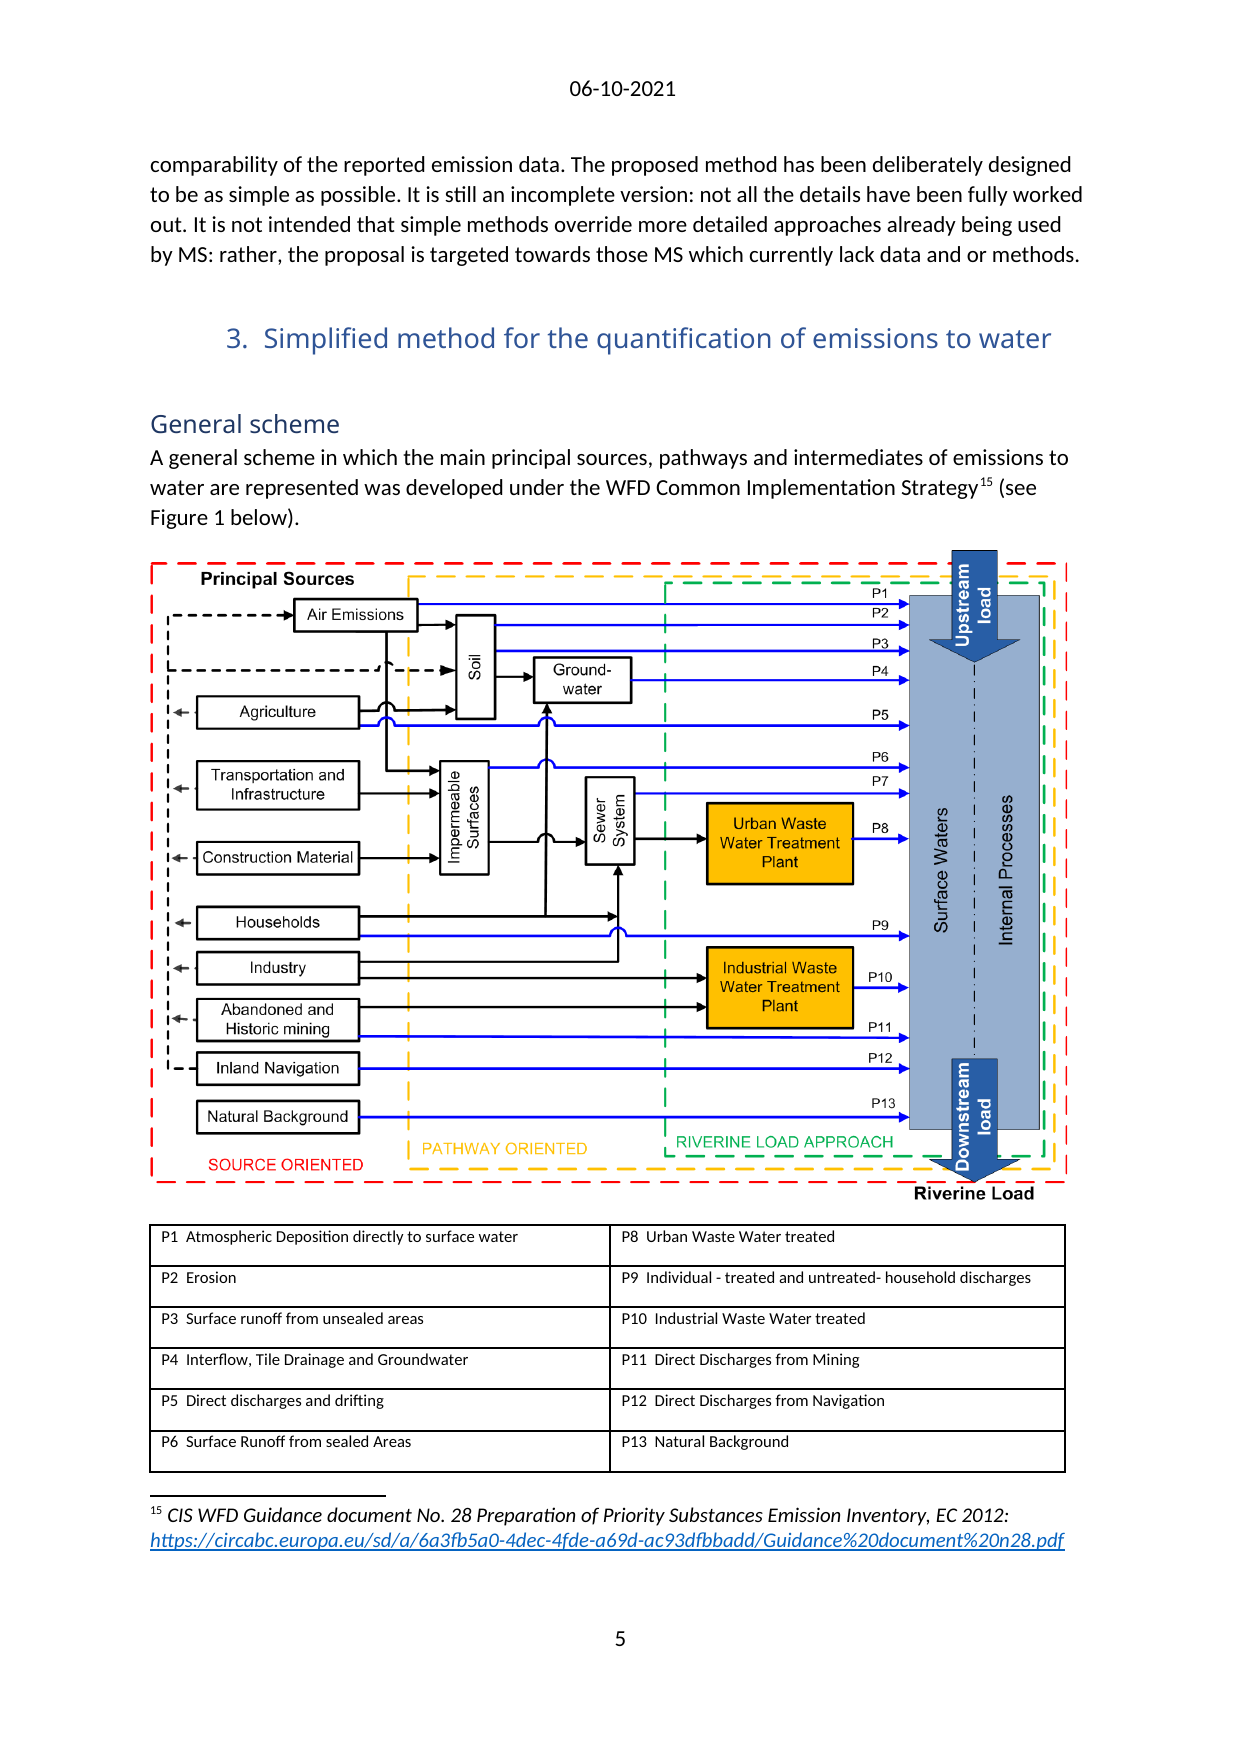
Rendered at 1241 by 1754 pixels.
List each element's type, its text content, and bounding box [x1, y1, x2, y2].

subtitle Simplified method for the quantification of emissions to water [187, 320, 1090, 357]
subtitle General scheme [150, 406, 1090, 440]
table_header P8 Urban Waste Water treated [611, 1226, 1064, 1265]
table_cell P12 Direct Discharges from Navigation [611, 1390, 1064, 1429]
table_cell P9 Individual - treated and untreated- household discharges [611, 1267, 1064, 1306]
table_cell P11 Direct Discharges from Mining [611, 1349, 1064, 1388]
table_cell P13 Natural Background [611, 1432, 1064, 1471]
table_cell P10 Industrial Waste Water treated [611, 1308, 1064, 1347]
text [150, 150, 1090, 269]
table_cell P5 Direct discharges and drifting [151, 1390, 609, 1429]
picture [150, 550, 1068, 1205]
table_header P1 Atmospheric Deposition directly to surface water [151, 1226, 609, 1265]
text A general scheme in which the main principal sources, pathways and intermediates of emissions to water are represented was developed under the WFD Common Implementation Strategy (see Figure 1 below). [150, 443, 1090, 532]
table_cell P6 Surface Runoff from sealed Areas [151, 1432, 609, 1471]
table_cell P2 Erosion [151, 1267, 609, 1306]
table_cell P3 Surface runoff from unsealed areas [151, 1308, 609, 1347]
table_cell P4 Interflow, Tile Drainage and Groundwater [151, 1349, 609, 1388]
